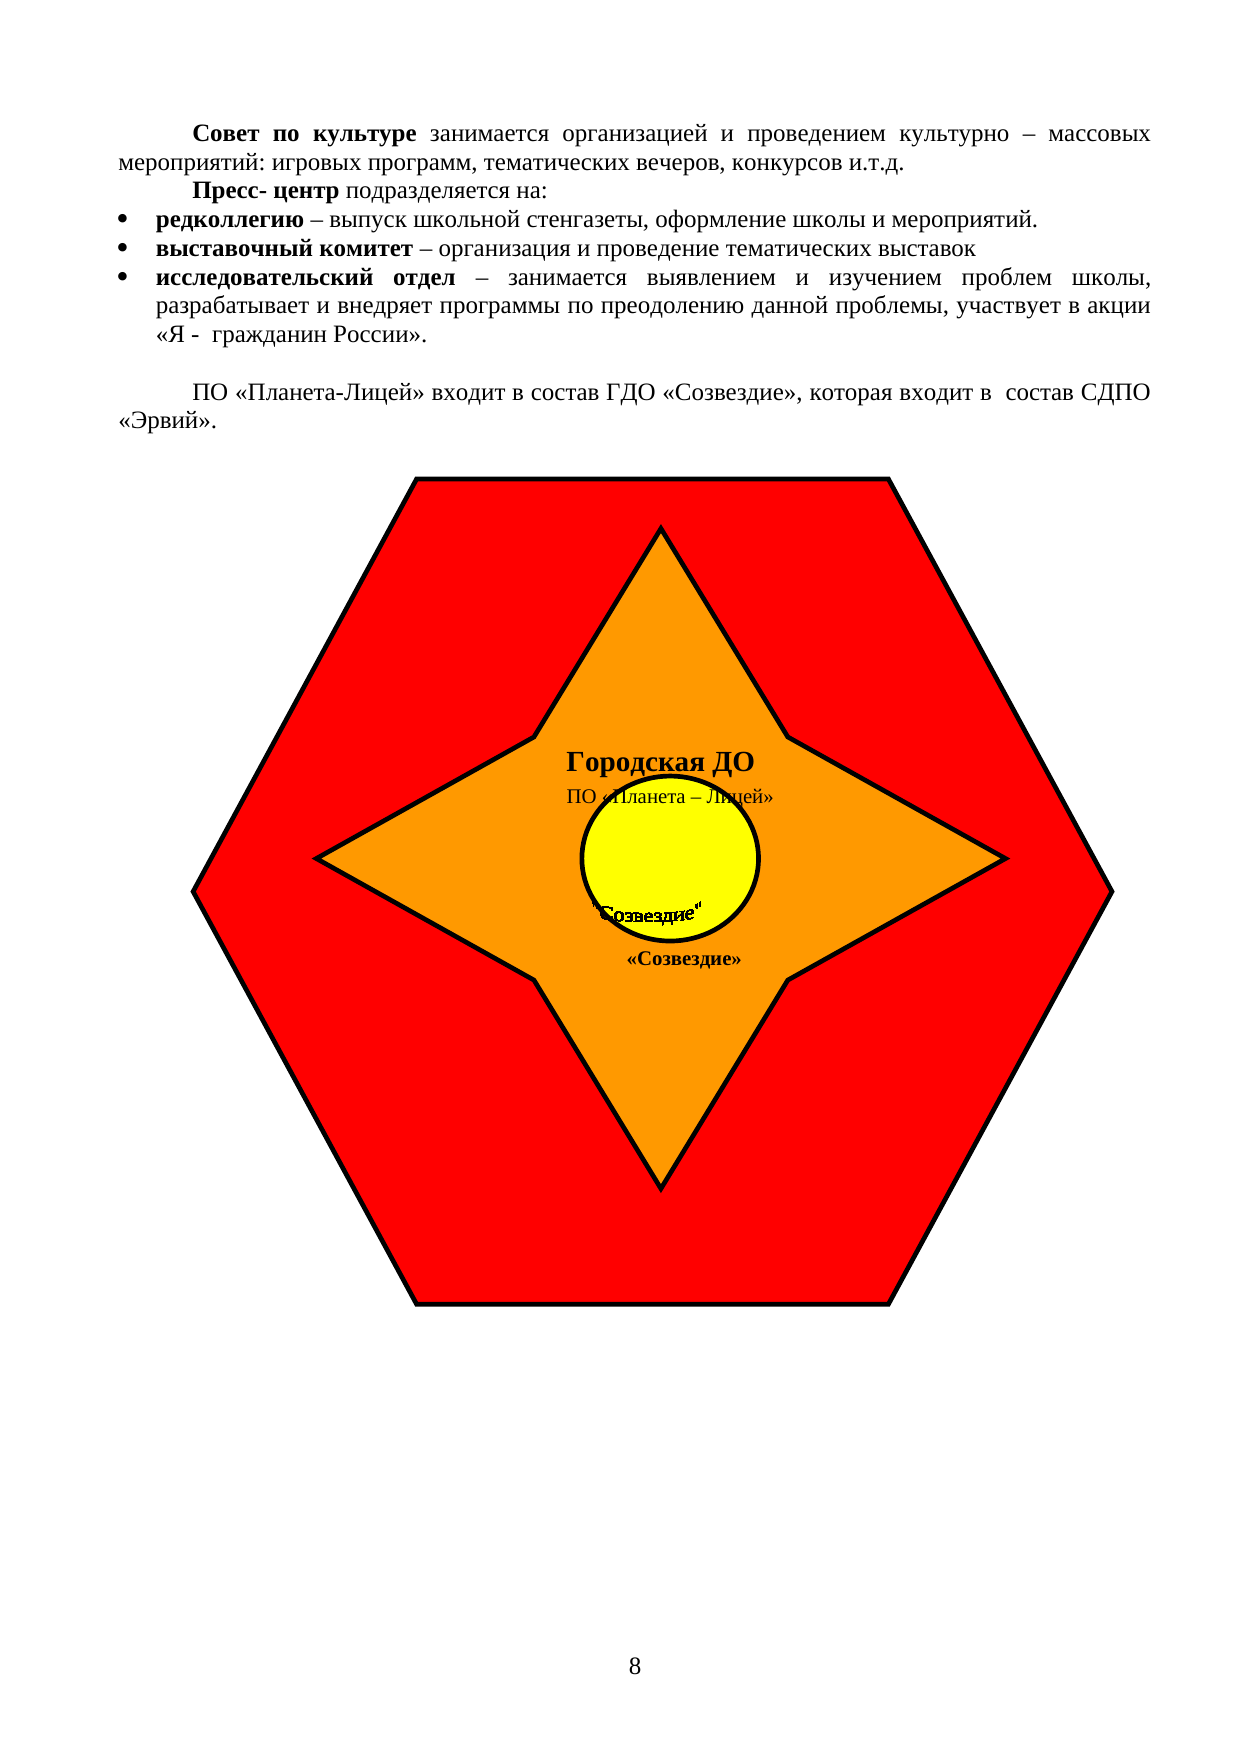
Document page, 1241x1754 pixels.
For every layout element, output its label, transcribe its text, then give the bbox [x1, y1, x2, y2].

text Пресс- центр подразделяется на: [118, 176, 1152, 204]
list редколлегию – выпуск школьной стенгазеты, оформление школы и мероприятий. [118, 204, 1152, 233]
list исследовательский отдел – занимается выявлением и изучением проблем школы, разрабатывает и внедряет программы по преодолению данной проблемы, участвует в акции «Я - гражданин России». [118, 262, 1152, 348]
text ПО «Планета-Лицей» входит в состав ГДО «Созвездие», которая входит в состав СДПО «Эрвий». [118, 377, 1152, 434]
list выставочный комитет – организация и проведение тематических выставок [118, 233, 1152, 262]
text Совет по культуре занимается организацией и проведением культурно – массовых мероприятий: игровых программ, тематических вечеров, конкурсов и.т.д. [118, 118, 1152, 176]
